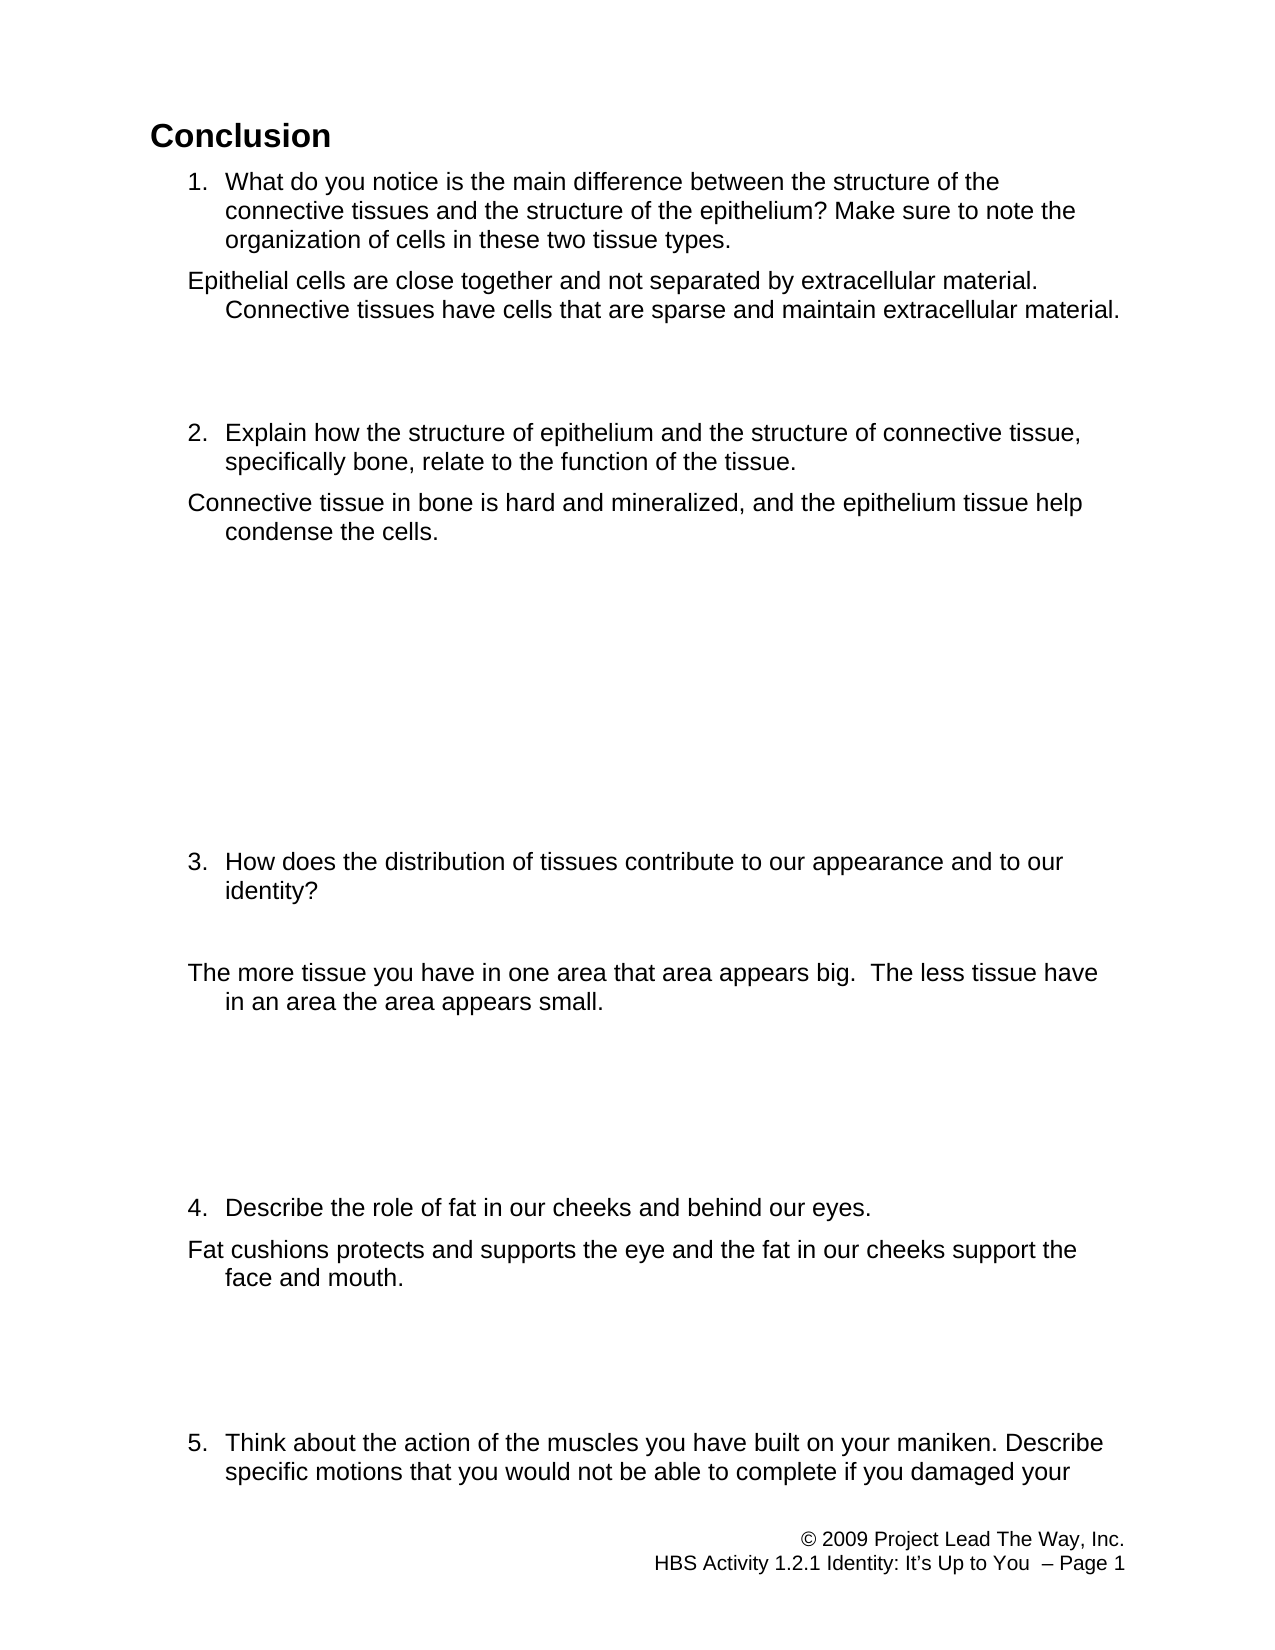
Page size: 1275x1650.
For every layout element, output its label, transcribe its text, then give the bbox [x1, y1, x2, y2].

list Connective tissue in bone is hard and mineralized, and the epithelium tissue help condense the cells. [187, 488, 1125, 546]
text Describe the role of fat in our cheeks and behind our eyes. [187, 1193, 1125, 1222]
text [187, 1428, 1125, 1486]
list What do you notice is the main difference between the structure of the connective tissues and the structure of the epithelium? Make sure to note the organization of cells in these two tissue types. [187, 167, 1125, 253]
list Epithelial cells are close together and not separated by extracellular material. Connective tissues have cells that are sparse and maintain extracellular material. [187, 266, 1125, 323]
text Conclusion [150, 116, 1125, 155]
list How does the distribution of tissues contribute to our appearance and to our identity? [187, 847, 1125, 905]
list The more tissue you have in one area that area appears big. The less tissue have in an area the area appears small. [187, 958, 1125, 1016]
list Fat cushions protects and supports the eye and the fat in our cheeks support the face and mouth. [187, 1235, 1125, 1292]
list Explain how the structure of epithelium and the structure of connective tissue, specifically bone, relate to the function of the tissue. [187, 418, 1125, 476]
